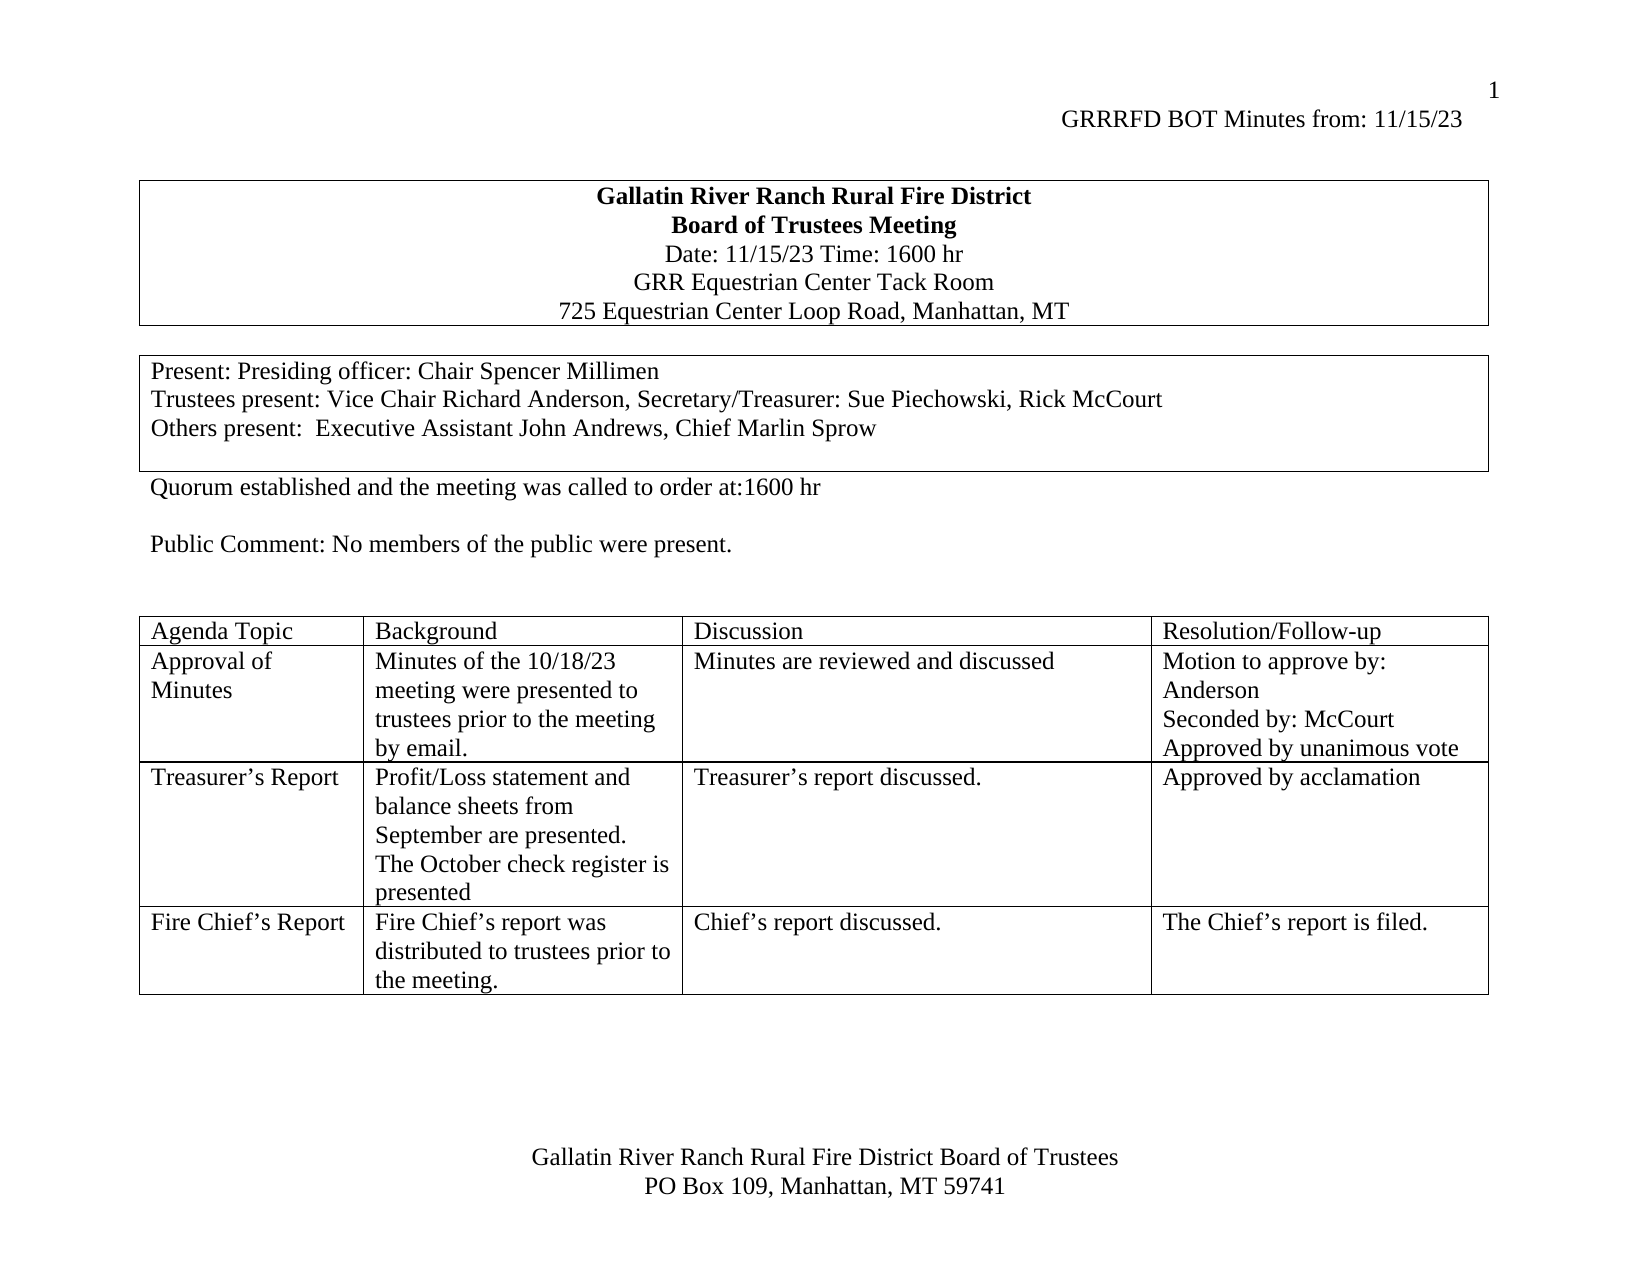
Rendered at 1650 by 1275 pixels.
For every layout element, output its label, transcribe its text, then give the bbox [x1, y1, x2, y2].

table_header Background [364, 617, 682, 645]
table_header Agenda Topic [140, 617, 363, 645]
table_cell Treasurer’s report discussed. [683, 763, 1151, 906]
table_header Resolution/Follow-up [1152, 617, 1488, 645]
text Quorum established and the meeting was called to order at:1600 hr [150, 472, 1500, 501]
table_cell Fire Chief’s report was distributed to trustees prior to the meeting. [364, 907, 682, 993]
table_header Gallatin River Ranch Rural Fire District Board of Trustees Meeting Date: 11/15/23 Time: 1600 hr GRR Equestrian Center Tack Room 725 Equestrian Center Loop Road, Manhattan, MT [140, 181, 1488, 325]
table_cell The Chief’s report is filed. [1152, 907, 1488, 993]
table_cell Motion to approve by: Anderson Seconded by: McCourt Approved by unanimous vote [1152, 646, 1488, 761]
table_cell Minutes of the 10/18/23 meeting were presented to trustees prior to the meeting by email. [364, 646, 682, 761]
table_cell Minutes are reviewed and discussed [683, 646, 1151, 761]
table_cell Chief’s report discussed. [683, 907, 1151, 993]
text Public Comment: No members of the public were present. [150, 529, 1500, 558]
table_header Discussion [683, 617, 1151, 645]
table_cell Profit/Loss statement and balance sheets from September are presented. The October check register is presented [364, 763, 682, 906]
table_header Present: Presiding officer: Chair Spencer Millimen Trustees present: Vice Chair Richard Anderson, Secretary/Treasurer: Sue Piechowski, Rick McCourt Others present: Executive Assistant John Andrews, Chief Marlin Sprow [140, 356, 1488, 471]
table_cell Treasurer’s Report [140, 763, 363, 906]
table_cell Approval of Minutes [140, 646, 363, 761]
table_cell Fire Chief’s Report [140, 907, 363, 993]
table_cell Approved by acclamation [1152, 763, 1488, 906]
